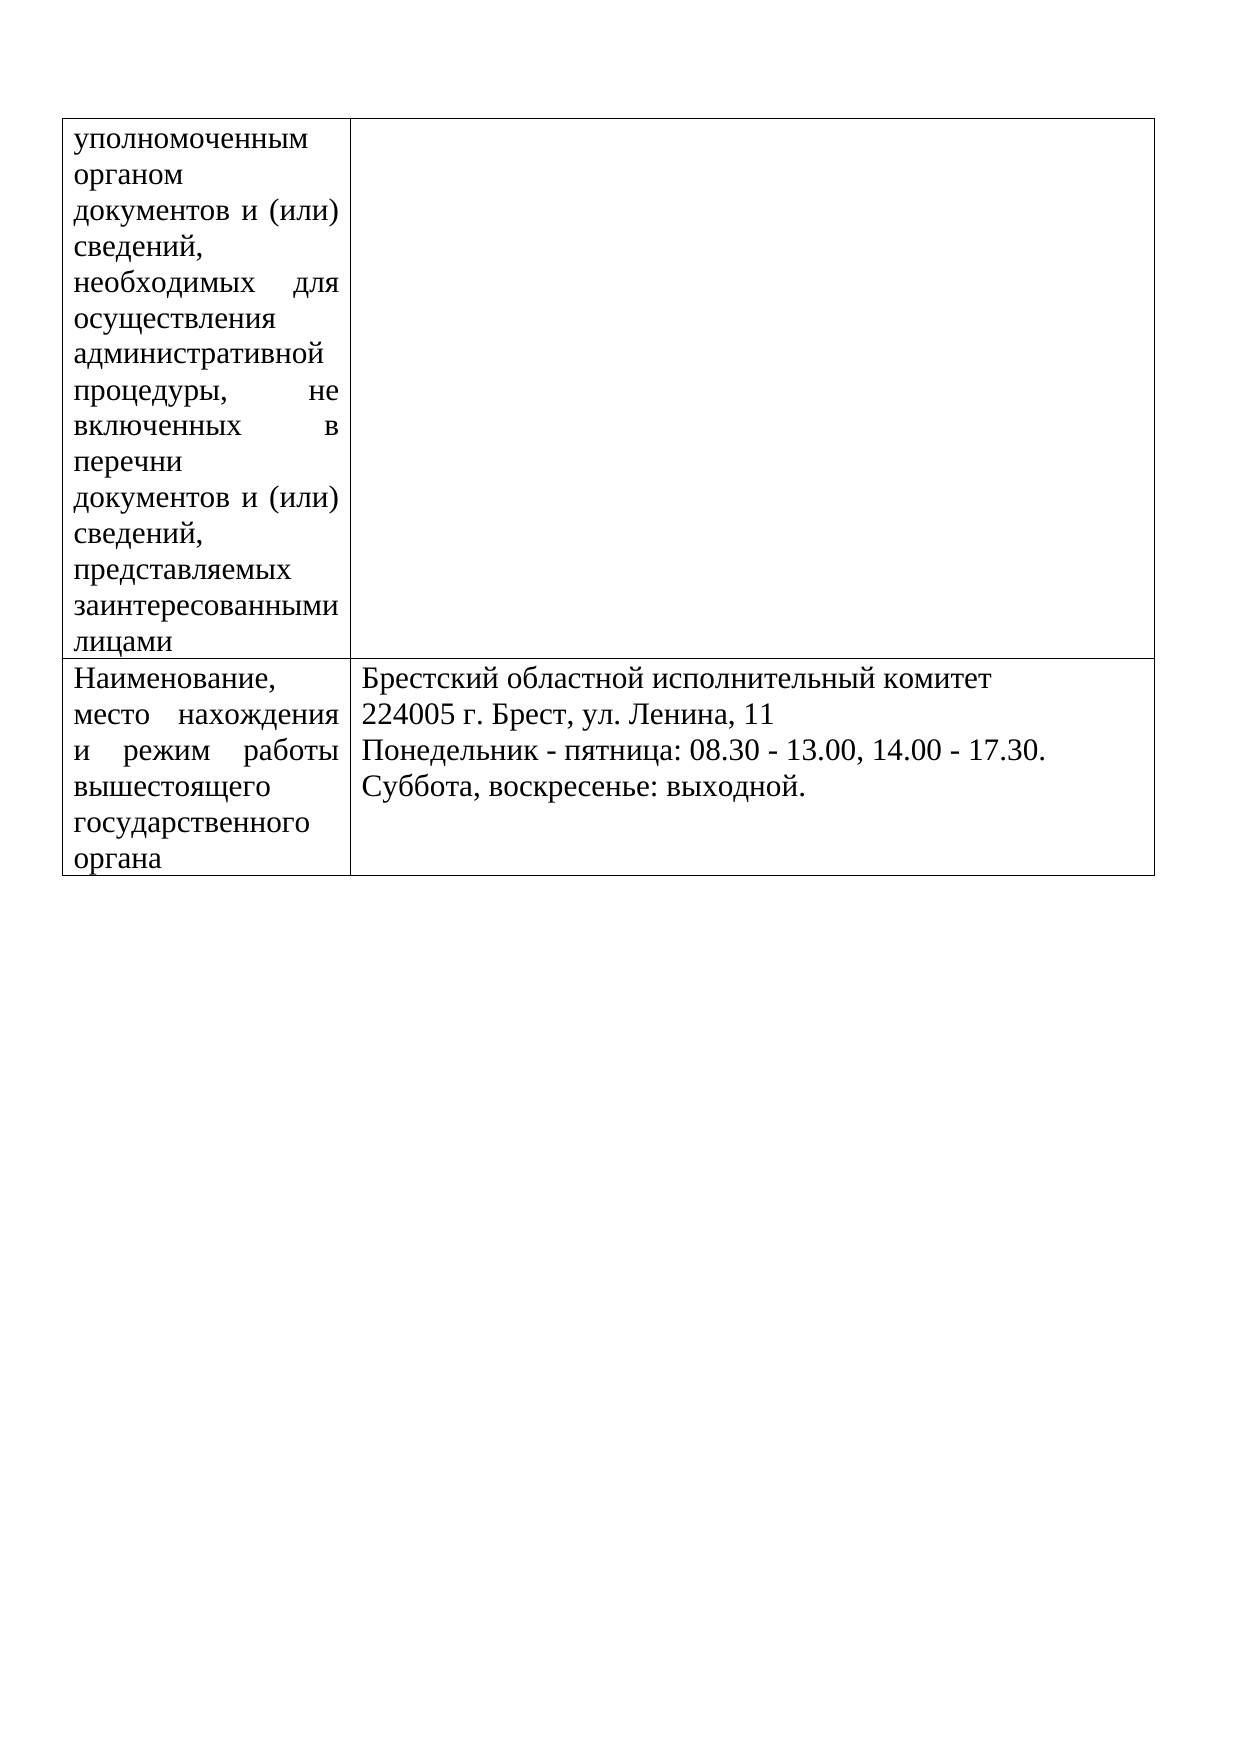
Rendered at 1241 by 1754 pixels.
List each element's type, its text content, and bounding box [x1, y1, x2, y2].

table_cell Брестский областной исполнительный комитет 224005 г. Брест, ул. Ленина, 11 Понедельник - пятница: 08.30 - 13.00, 14.00 - 17.30. Суббота, воскресенье: выходной. [351, 659, 1154, 875]
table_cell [63, 119, 350, 658]
table_cell Наименование, место нахождения и режим работы вышестоящего государственного органа [63, 659, 350, 875]
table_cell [351, 119, 1154, 658]
